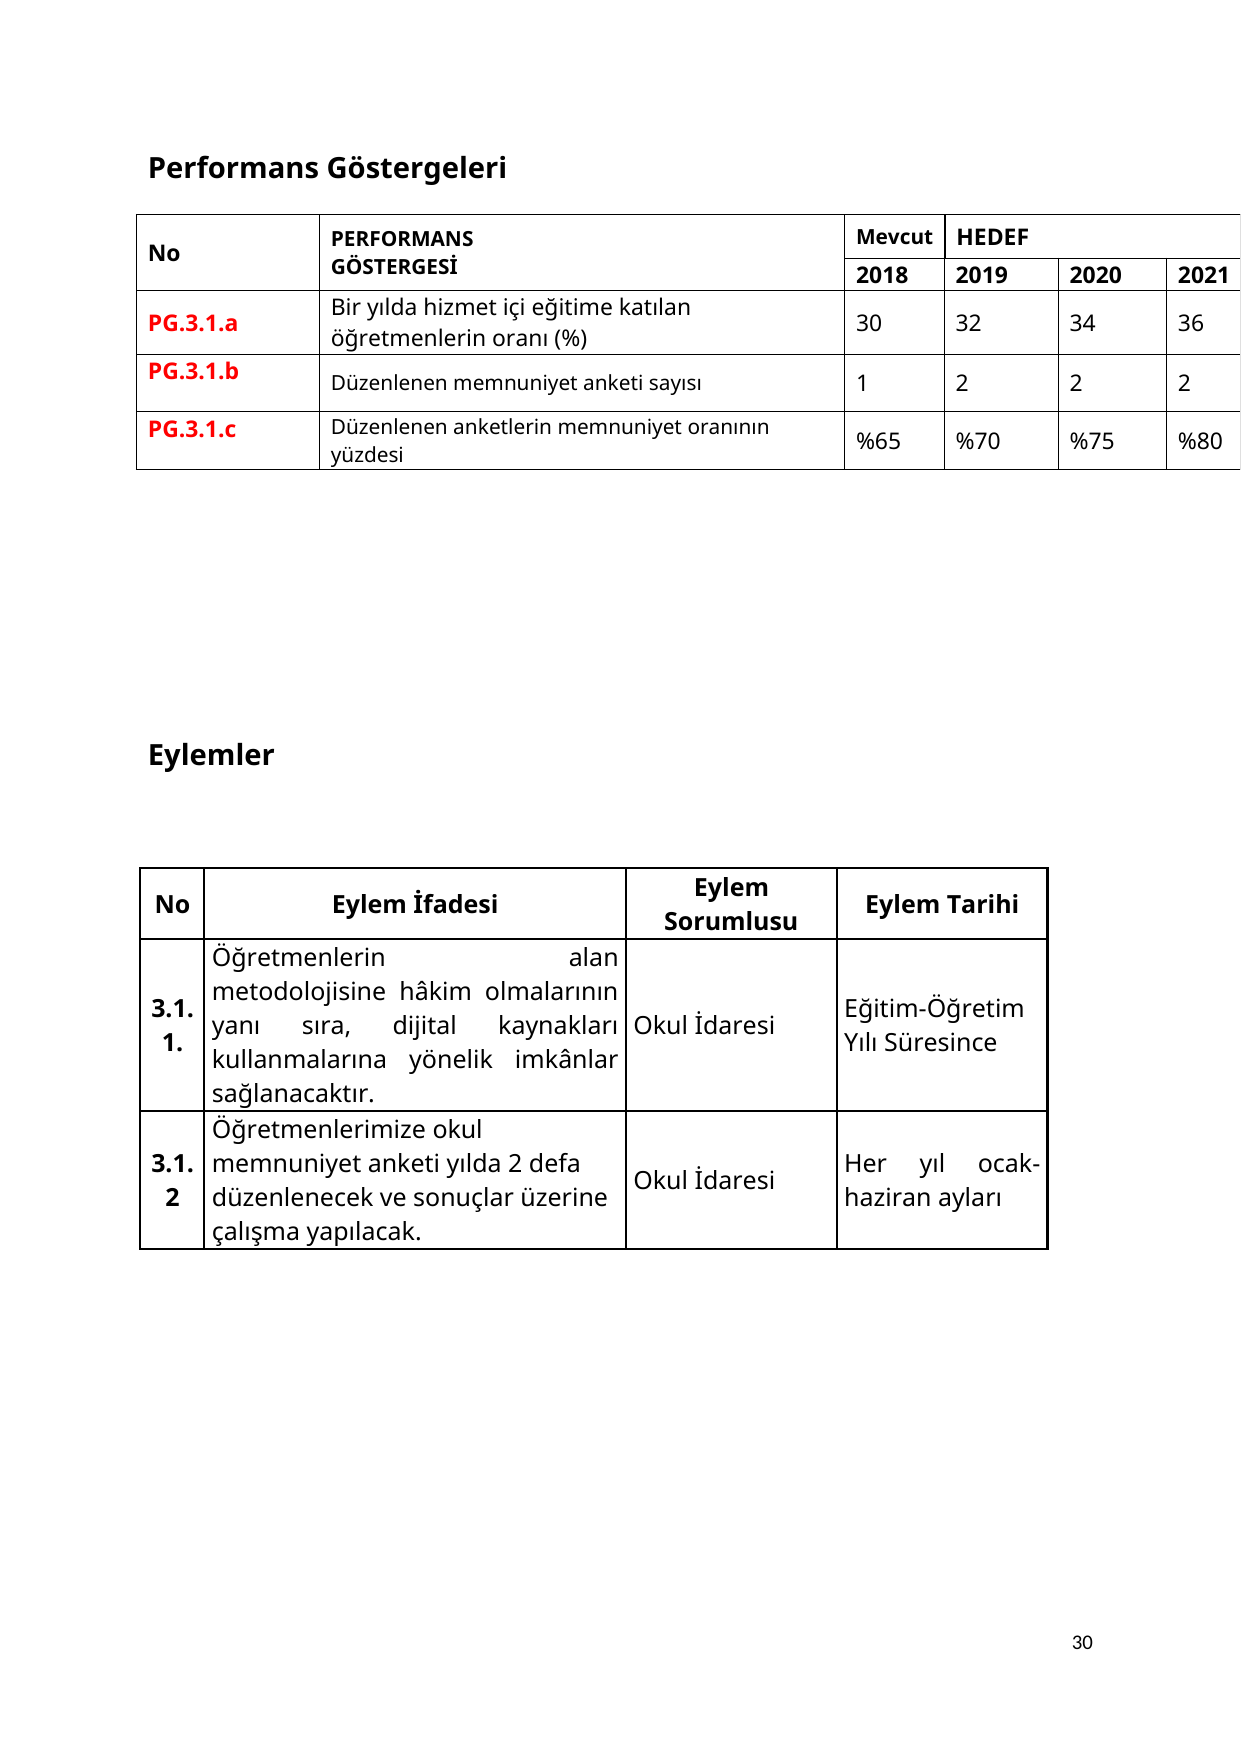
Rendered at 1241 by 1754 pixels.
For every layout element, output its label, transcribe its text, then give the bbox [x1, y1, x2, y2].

table_cell %80 [1167, 412, 1240, 469]
table_cell 34 [1059, 291, 1166, 353]
table_cell 2 [1167, 355, 1240, 411]
table_cell Bir yılda hizmet içi eğitime katılan öğretmenlerin oranı (%) [320, 291, 844, 353]
table_header Mevcut [845, 215, 944, 258]
table_cell 36 [1167, 291, 1240, 353]
table_cell 2020 [1059, 259, 1166, 290]
table_cell Öğretmenlerin alan metodolojisine hâkim olmalarının yanı sıra, dijital kaynakları kullanmalarına yönelik imkânlar sağlanacaktır. [205, 940, 625, 1110]
text Performans Göstergeleri [148, 148, 1093, 187]
table_cell Öğretmenlerimize okul memnuniyet anketi yılda 2 defa düzenlenecek ve sonuçlar üzerine çalışma yapılacak. [205, 1112, 625, 1248]
table_header HEDEF [946, 215, 1240, 258]
table_header Eylem Sorumlusu [627, 869, 836, 937]
table_cell 3.1.1. [141, 940, 203, 1110]
table_cell 2 [1059, 355, 1166, 411]
table_cell PG.3.1.b [137, 355, 319, 411]
text Eylemler [148, 735, 1093, 774]
table_cell Düzenlenen memnuniyet anketi sayısı [320, 355, 844, 411]
table_header No [137, 215, 319, 290]
table_cell Okul İdaresi [627, 1112, 836, 1248]
table_cell PG.3.1.a [137, 291, 319, 353]
table_header Eylem Tarihi [838, 869, 1046, 937]
table_cell %70 [945, 412, 1058, 469]
table_header No [141, 869, 203, 937]
table_cell %65 [845, 412, 944, 469]
table_cell 32 [945, 291, 1058, 353]
table_cell Her yıl ocak- haziran ayları [838, 1112, 1046, 1248]
table_cell 2018 [845, 259, 944, 290]
table_cell 2021 [1167, 259, 1240, 290]
table_cell Okul İdaresi [627, 940, 836, 1110]
table_cell 30 [845, 291, 944, 353]
table_cell 2 [945, 355, 1058, 411]
table_cell Eğitim-Öğretim Yılı Süresince [838, 940, 1046, 1110]
table_header Eylem İfadesi [205, 869, 625, 937]
table_cell 3.1.2 [141, 1112, 203, 1248]
table_cell PG.3.1.c [137, 412, 319, 469]
table_cell 1 [845, 355, 944, 411]
table_cell 2019 [945, 259, 1058, 290]
table_cell %75 [1059, 412, 1166, 469]
table_header PERFORMANS GÖSTERGESİ [320, 215, 844, 290]
table_cell Düzenlenen anketlerin memnuniyet oranının yüzdesi [320, 412, 844, 469]
